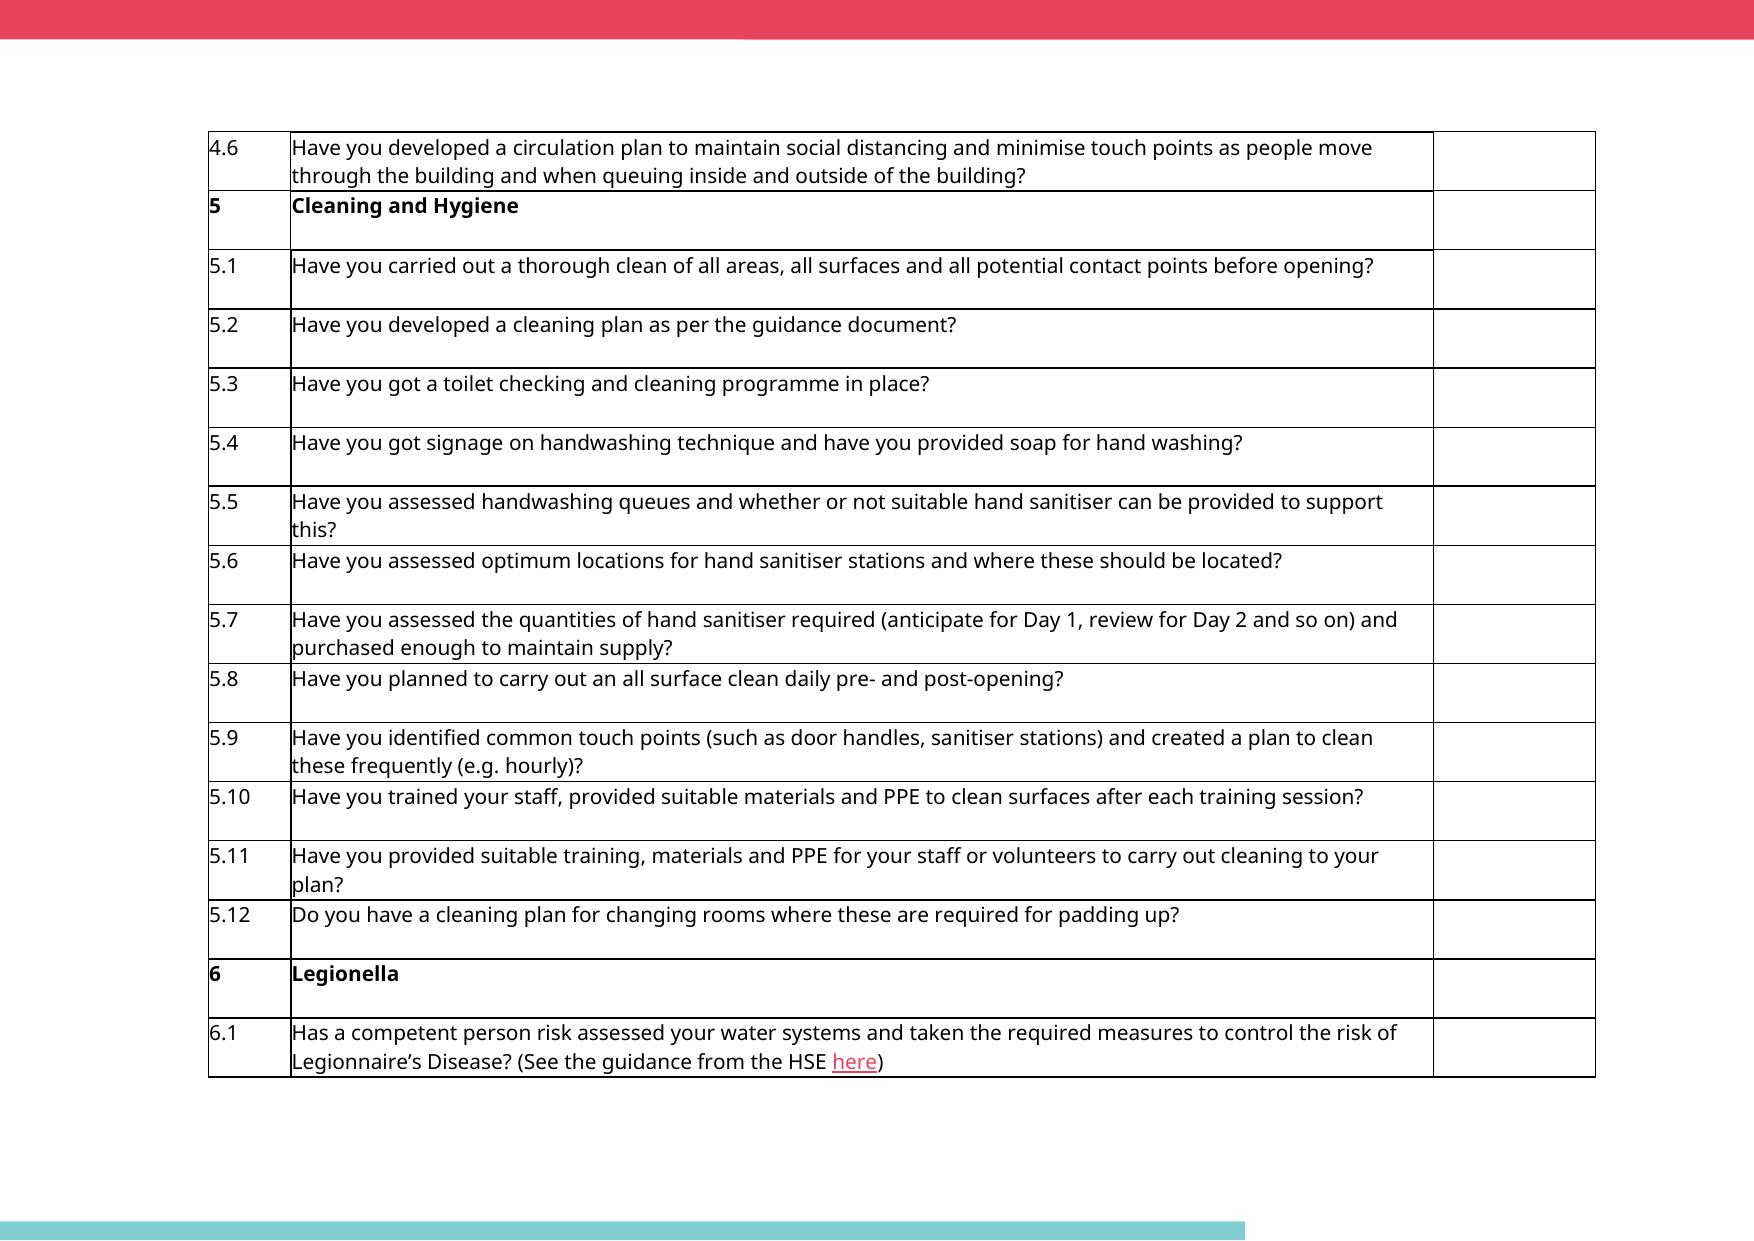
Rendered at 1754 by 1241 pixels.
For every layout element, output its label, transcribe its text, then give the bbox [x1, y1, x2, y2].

table_cell 5.1 [209, 250, 290, 308]
table_cell Legionella [292, 960, 1433, 1017]
table_cell Have you assessed handwashing queues and whether or not suitable hand sanitiser can be provided to support this? [292, 487, 1433, 544]
table_cell [1434, 782, 1595, 840]
table_cell 4.6 [209, 132, 290, 190]
table_cell [1434, 723, 1595, 781]
table_cell Have you planned to carry out an all surface clean daily pre- and post-opening? [292, 664, 1433, 722]
table_cell Have you assessed the quantities of hand sanitiser required (anticipate for Day 1, review for Day 2 and so on) and purchased enough to maintain supply? [292, 605, 1433, 663]
table_cell 5.8 [209, 664, 290, 722]
table_cell Have you developed a cleaning plan as per the guidance document? [292, 310, 1433, 367]
table_cell 6.1 [209, 1019, 290, 1076]
table_cell 5.6 [209, 546, 290, 603]
table_cell [1434, 250, 1595, 308]
table_cell [1434, 487, 1595, 544]
table_cell Have you got a toilet checking and cleaning programme in place? [292, 369, 1433, 426]
table_cell [1434, 546, 1595, 603]
table_cell 5.5 [209, 487, 290, 544]
table_cell [1434, 132, 1595, 190]
table_cell 5.11 [209, 841, 290, 899]
table_cell 5.7 [209, 605, 290, 663]
table_cell 5.4 [209, 428, 290, 485]
table_cell [1434, 1019, 1595, 1076]
table_cell 5.12 [209, 901, 290, 958]
table_cell Do you have a cleaning plan for changing rooms where these are required for padding up? [292, 901, 1433, 958]
table_cell [1434, 191, 1595, 249]
table_cell [1434, 664, 1595, 722]
table_cell 5.3 [209, 369, 290, 426]
table_cell Cleaning and Hygiene [291, 192, 1433, 249]
table_cell Has a competent person risk assessed your water systems and taken the required measures to control the risk of Legionnaire’s Disease? (See the guidance from the HSE here) [292, 1019, 1433, 1076]
table_cell [1434, 605, 1595, 663]
table_cell [1434, 841, 1595, 899]
table_cell 5.2 [209, 310, 290, 367]
table_cell Have you provided suitable training, materials and PPE for your staff or volunteers to carry out cleaning to your plan? [292, 841, 1433, 899]
table_cell [1434, 310, 1595, 367]
table_cell Have you assessed optimum locations for hand sanitiser stations and where these should be located? [292, 546, 1433, 603]
table_cell [1434, 428, 1595, 485]
table_cell [1434, 901, 1595, 958]
table_cell 5.9 [209, 723, 290, 781]
table_cell Have you trained your staff, provided suitable materials and PPE to clean surfaces after each training session? [292, 782, 1433, 840]
table_cell Have you carried out a thorough clean of all areas, all surfaces and all potential contact points before opening? [292, 251, 1433, 308]
table_cell [1434, 960, 1595, 1017]
table_cell Have you developed a circulation plan to maintain social distancing and minimise touch points as people move through the building and when queuing inside and outside of the building? [291, 133, 1433, 190]
table_cell 5 [209, 191, 290, 249]
table_cell 5.10 [209, 782, 290, 840]
table_cell [1434, 369, 1595, 426]
table_cell Have you got signage on handwashing technique and have you provided soap for hand washing? [292, 428, 1433, 485]
table_cell Have you identified common touch points (such as door handles, sanitiser stations) and created a plan to clean these frequently (e.g. hourly)? [292, 723, 1433, 781]
table_cell 6 [209, 960, 290, 1017]
